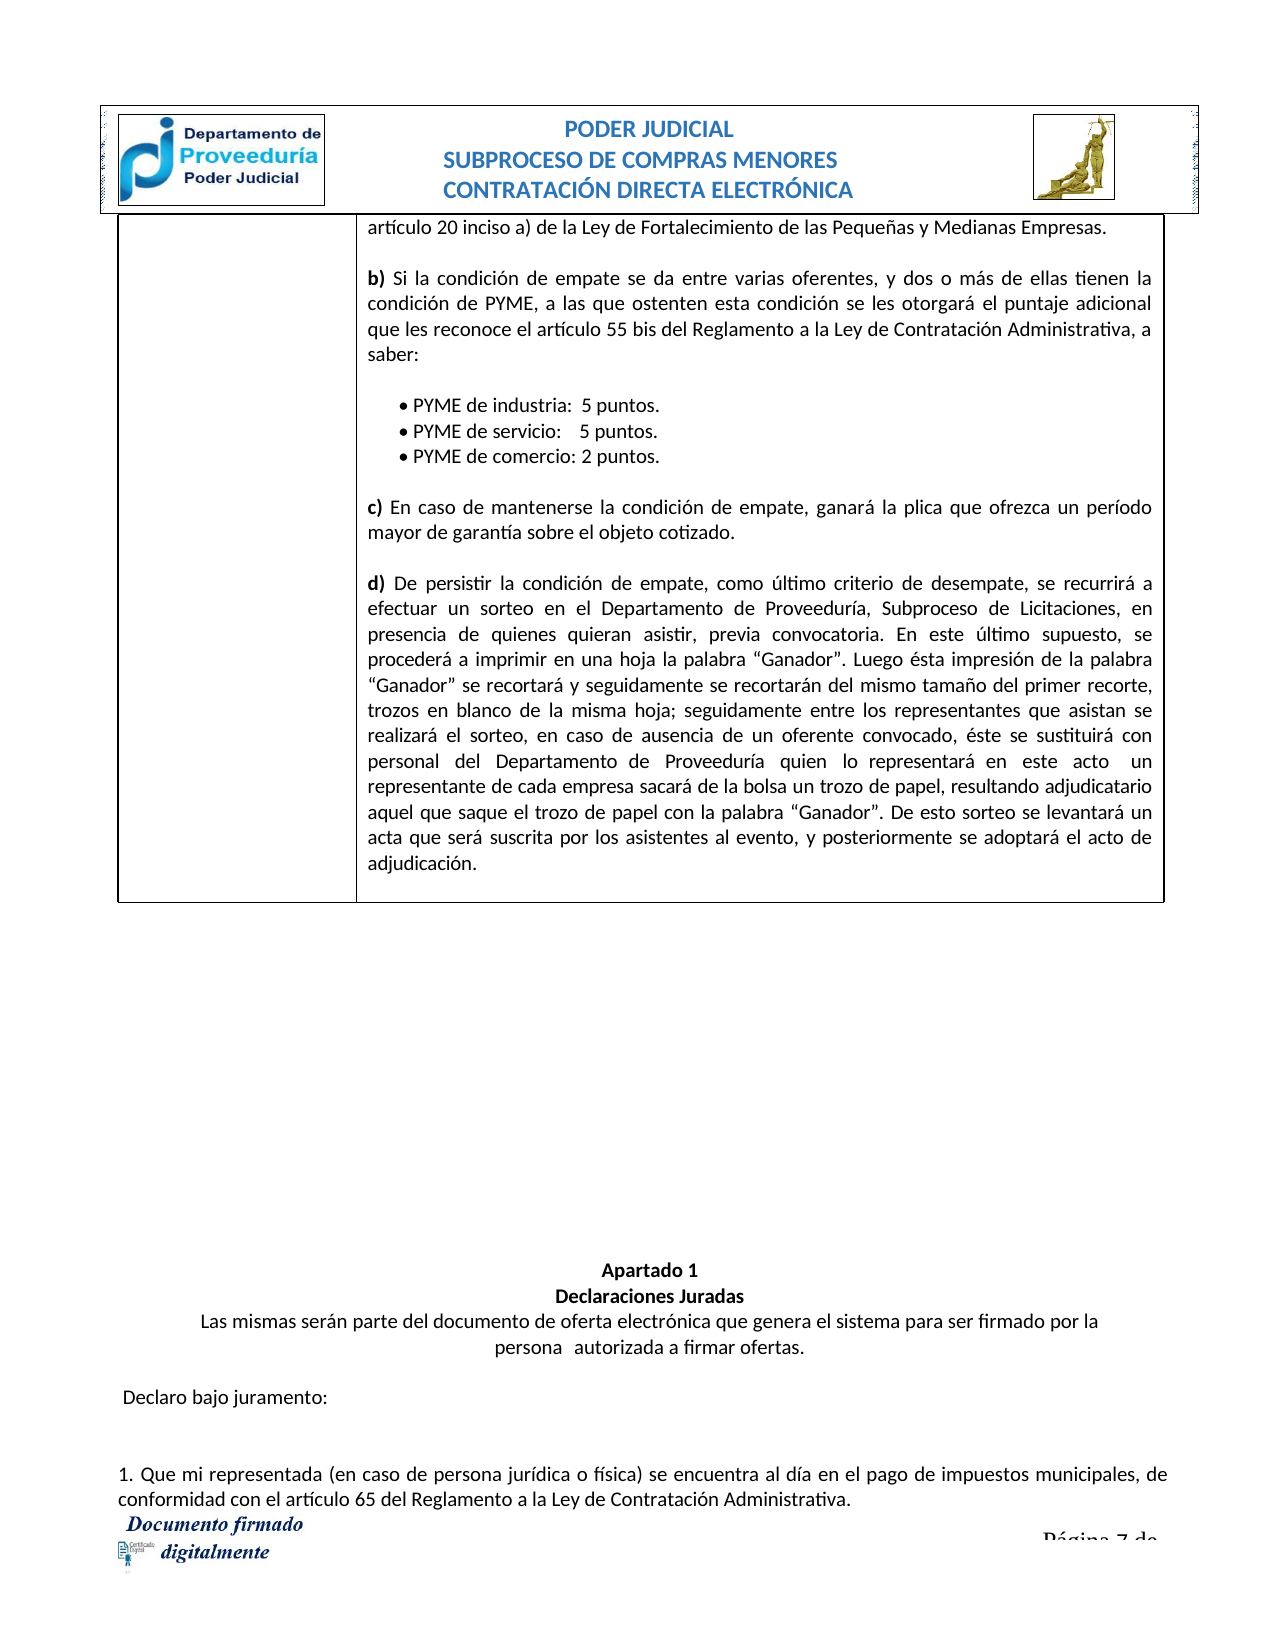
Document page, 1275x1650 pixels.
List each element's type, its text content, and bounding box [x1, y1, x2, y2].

text artículo 20 inciso a) de la Ley de Fortalecimiento de las Pequeñas y Medianas Empresas. [367, 214, 1210, 240]
list PYME de industria: 5 puntos. [398, 392, 1210, 418]
list De persistir la condición de empate, como último criterio de desempate, se recurrirá a efectuar un sorteo en el Departamento de Proveeduría, Subproceso de Licitaciones, en presencia de quienes quieran asistir, previa convocatoria. En este último supuesto, se procederá a imprimir en una hoja la palabra “Ganador”. Luego ésta impresión de la palabra “Ganador” se recortará y seguidamente se recortarán del mismo tamaño del primer recorte, trozos en blanco de la misma hoja; seguidamente entre los representantes que asistan se realizará el sorteo, en caso de ausencia de un oferente convocado, éste se sustituirá con personal del Departamento de Proveeduría quien lo representará en este acto un representante de cada empresa sacará de la bolsa un trozo de papel, resultando adjudicatario aquel que saque el trozo de papel con la palabra “Ganador”. De esto sorteo se levantará un acta que será suscrita por los asistentes al evento, y posteriormente se adoptará el acto de adjudicación. [367, 570, 1153, 875]
picture [118, 1513, 313, 1574]
list Si la condición de empate se da entre varias oferentes, y dos o más de ellas tienen la condición de PYME, a las que ostenten esta condición se les otorgará el puntaje adicional que les reconoce el artículo 55 bis del Reglamento a la Ley de Contratación Administrativa, a saber: [367, 265, 1152, 367]
list PYME de servicio: 5 puntos. [398, 418, 1210, 443]
subtitle PODER JUDICIAL SUBPROCESO DE COMPRAS MENORES CONTRATACIÓN DIRECTA ELECTRÓNICA [443, 114, 870, 205]
list PYME de comercio: 2 puntos. [398, 443, 1210, 468]
subtitle Apartado 1 Declaraciones Juradas [554, 1258, 745, 1308]
picture [101, 106, 1198, 213]
text Las mismas serán parte del documento de oferta electrónica que genera el sistema para ser firmado por la persona autorizada a firmar ofertas. [166, 1308, 1132, 1359]
list Que mi representada (en caso de persona jurídica o física) se encuentra al día en el pago de impuestos municipales, de conformidad con el artículo 65 del Reglamento a la Ley de Contratación Administrativa. [118, 1461, 1180, 1512]
text Declaro bajo juramento: [123, 1384, 1210, 1410]
list En caso de mantenerse la condición de empate, ganará la plica que ofrezca un período mayor de garantía sobre el objeto cotizado. [367, 494, 1153, 545]
